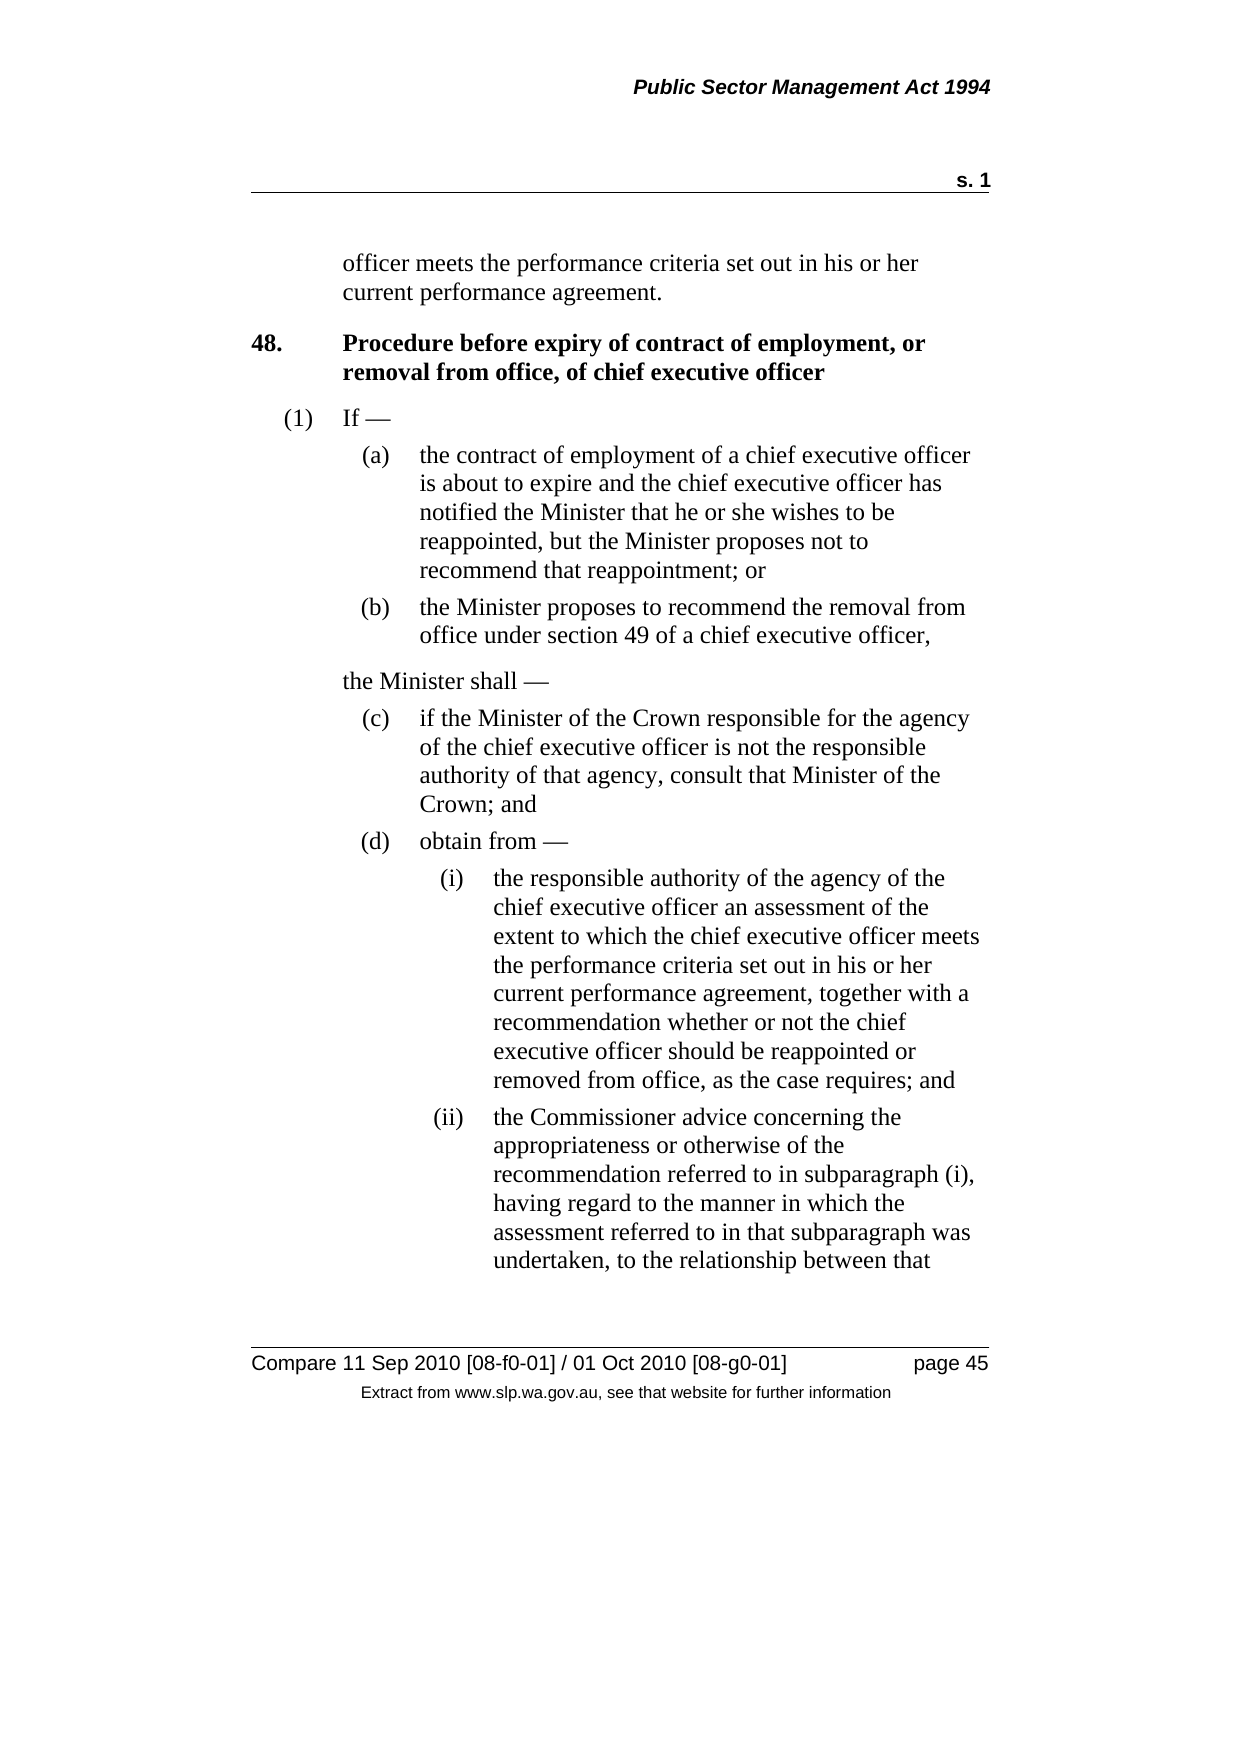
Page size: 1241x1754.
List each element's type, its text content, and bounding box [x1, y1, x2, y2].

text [251, 248, 989, 306]
text (d) obtain from — [251, 826, 989, 855]
text (1) If — [251, 403, 989, 431]
subtitle 48. Procedure before expiry of contract of employment, or removal from office, of chief executive officer [251, 328, 989, 386]
text the Minister shall — [251, 666, 989, 695]
text (i) the responsible authority of the agency of the chief executive officer an assessment of the extent to which the chief executive officer meets the performance criteria set out in his or her current performance agreement, together with a recommendation whether or not the chief executive officer should be reappointed or removed from office, as the case requires; and [251, 863, 989, 1093]
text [251, 1102, 989, 1274]
text (c) if the Minister of the Crown responsible for the agency of the chief executive officer is not the responsible authority of that agency, consult that Minister of the Crown; and [251, 703, 989, 818]
text (a) the contract of employment of a chief executive officer is about to expire and the chief executive officer has notified the Minister that he or she wishes to be reappointed, but the Minister proposes not to recommend that reappointment; or [251, 440, 989, 583]
text (b) the Minister proposes to recommend the removal from office under section 49 of a chief executive officer, [251, 592, 989, 649]
